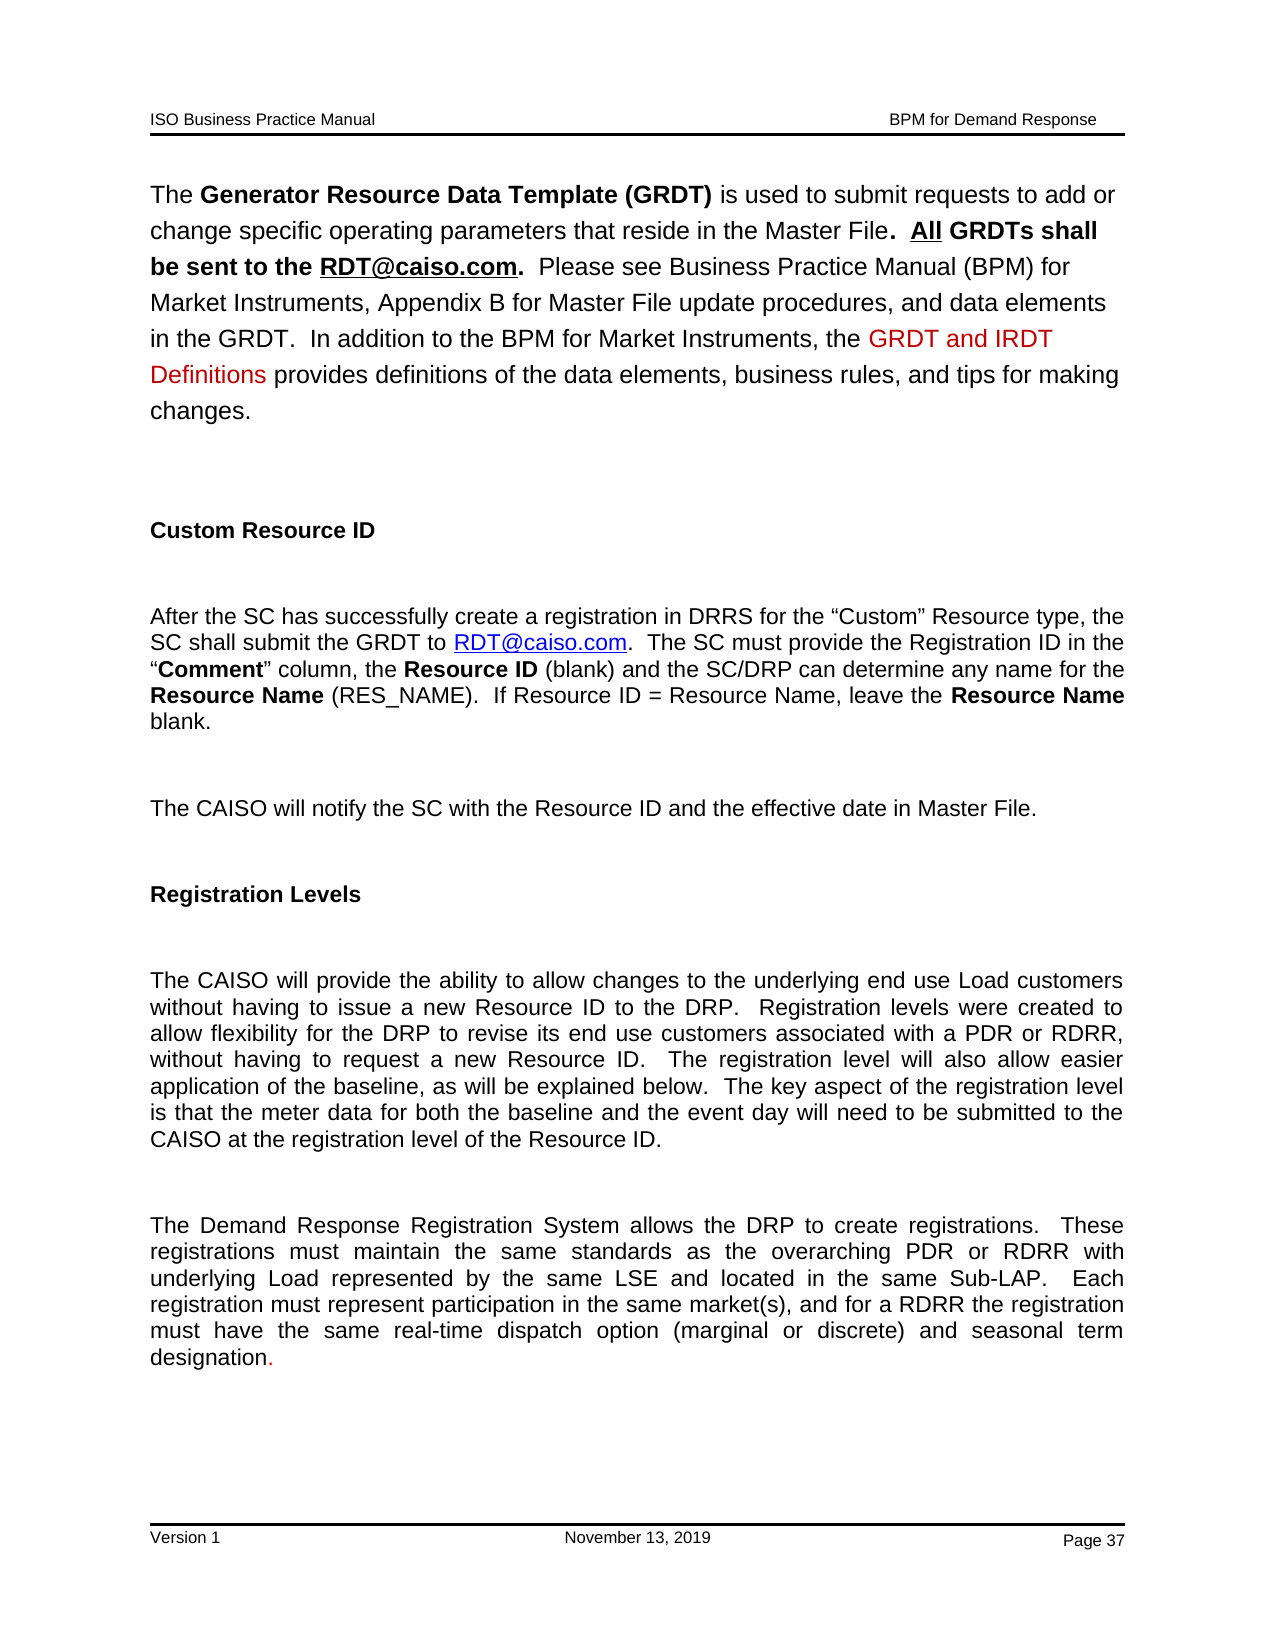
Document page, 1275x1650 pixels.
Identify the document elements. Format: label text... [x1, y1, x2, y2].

text Custom Resource ID [150, 517, 1125, 544]
text The CAISO will notify the SC with the Resource ID and the effective date in Master File. [150, 795, 1125, 821]
text The CAISO will provide the ability to allow changes to the underlying end use Load customers without having to issue a new Resource ID to the DRP. Registration levels were created to allow flexibility for the DRP to revise its end use customers associated with a PDR or RDRR, without having to request a new Resource ID. The registration level will also allow easier application of the baseline, as will be explained below. The key aspect of the registration level is that the meter data for both the baseline and the event day will need to be submitted to the CAISO at the registration level of the Resource ID. [150, 967, 1125, 1152]
text The Generator Resource Data Template (GRDT) is used to submit requests to add or change specific operating parameters that reside in the Master File. All GRDTs shall be sent to the RDT@caiso.com. Please see Business Practice Manual (BPM) for Market Instruments, Appendix B for Master File update procedures, and data elements in the GRDT. In addition to the BPM for Market Instruments, the GRDT and IRDT Definitions provides definitions of the data elements, business rules, and tips for making changes. [150, 180, 1125, 424]
text The Demand Response Registration System allows the DRP to create registrations. These registrations must maintain the same standards as the overarching PDR or RDRR with underlying Load represented by the same LSE and located in the same Sub-LAP. Each registration must represent participation in the same market(s), and for a RDRR the registration must have the same real-time dispatch option (marginal or discrete) and seasonal term designation. [150, 1212, 1125, 1370]
text Registration Levels [150, 881, 1125, 907]
text After the SC has successfully create a registration in DRRS for the “Custom” Resource type, the SC shall submit the GRDT to RDT@caiso.com. The SC must provide the Registration ID in the “Comment” column, the Resource ID (blank) and the SC/DRP can determine any name for the Resource Name (RES_NAME). If Resource ID = Resource Name, leave the Resource Name blank. [150, 603, 1125, 735]
